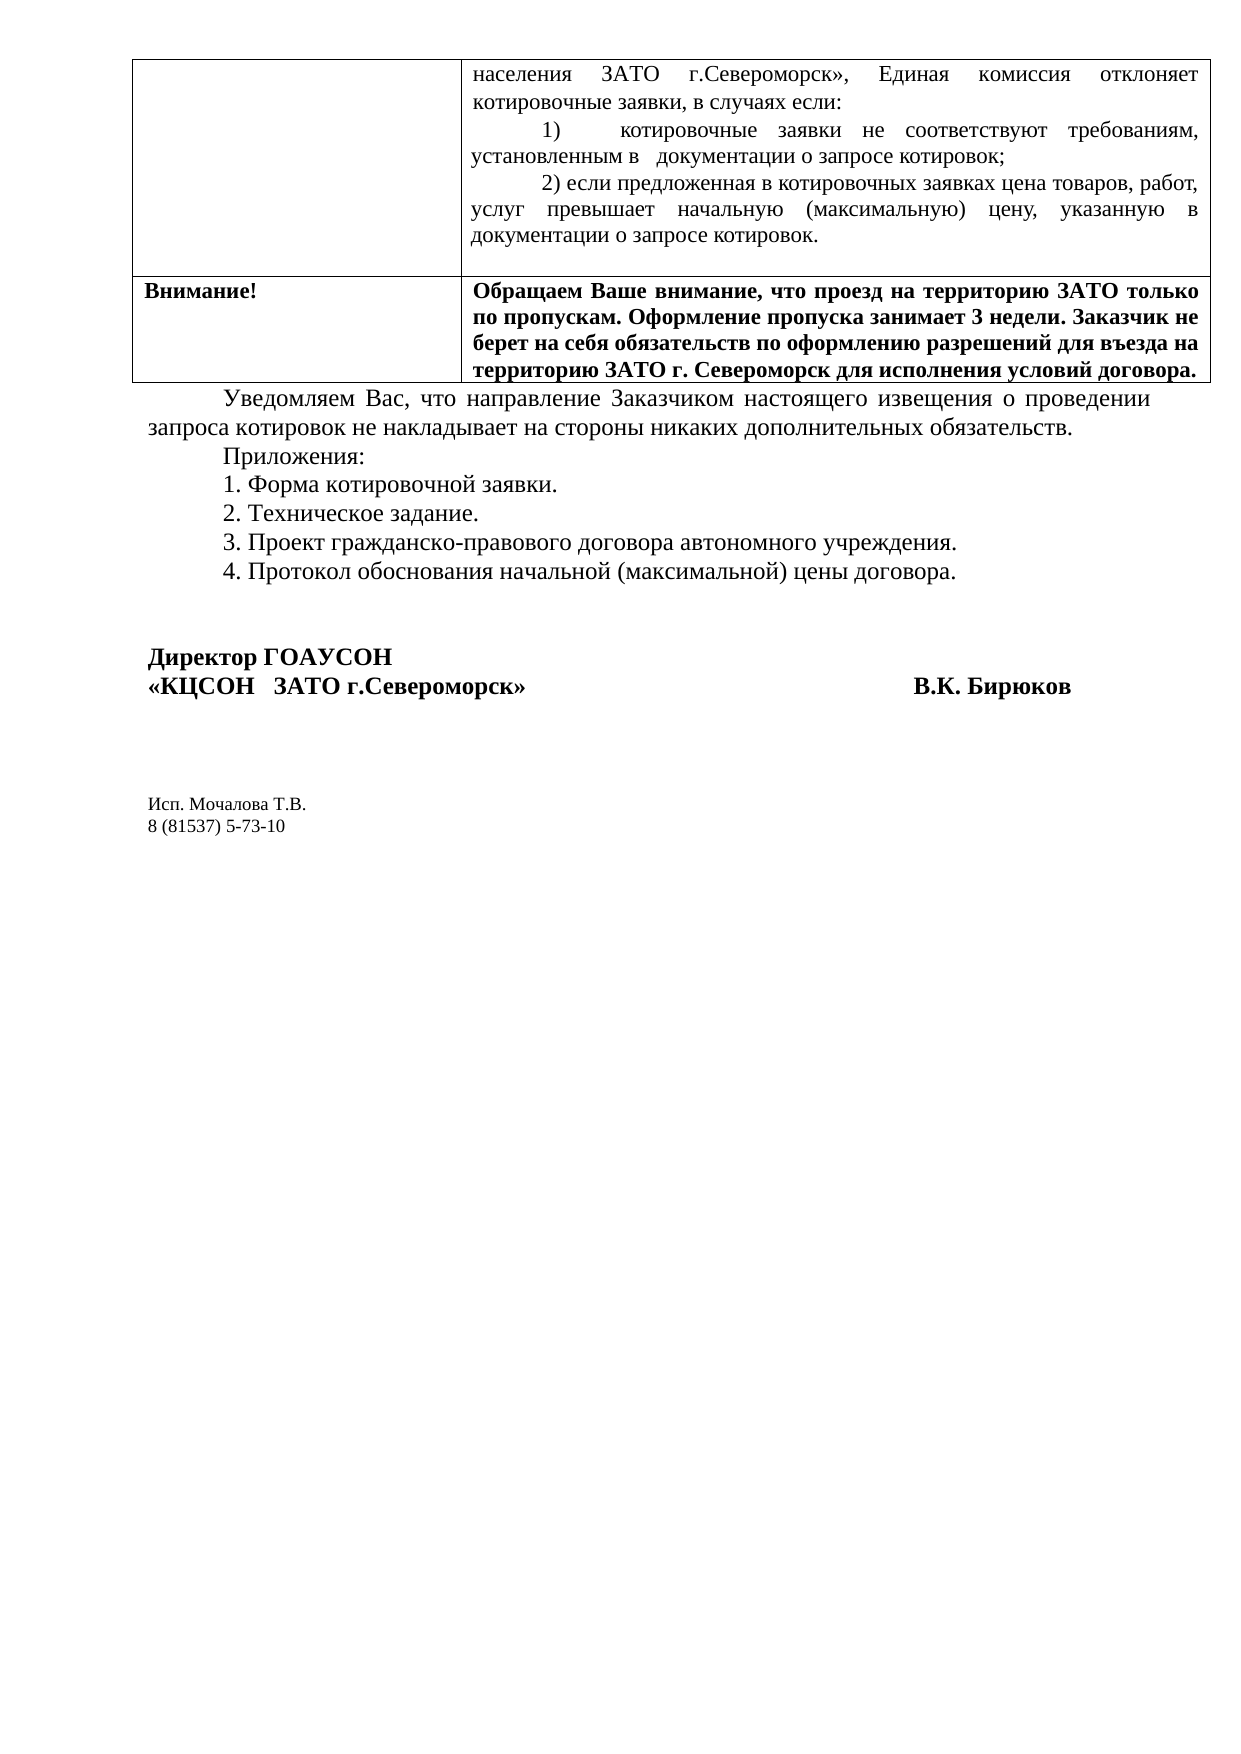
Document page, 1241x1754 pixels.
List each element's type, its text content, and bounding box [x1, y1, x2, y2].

text 1. Форма котировочной заявки. [148, 469, 1152, 498]
text 4. Протокол обоснования начальной (максимальной) цены договора. [148, 556, 1152, 584]
text Уведомляем Вас, что направление Заказчиком настоящего извещения о проведении запроса котировок не накладывает на стороны никаких дополнительных обязательств. [148, 383, 1152, 441]
text Исп. Мочалова Т.В. [148, 793, 1152, 814]
text 2. Техническое задание. [148, 498, 1152, 527]
text Приложения: [148, 441, 1152, 469]
text 8 (81537) 5-73-10 [148, 814, 1152, 836]
text Директор ГОАУСОН [148, 642, 1152, 671]
text «КЦСОН ЗАТО г.Североморск» В.К. Бирюков [148, 671, 1152, 699]
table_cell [133, 60, 461, 276]
table_cell Обращаем Ваше внимание, что проезд на территорию ЗАТО только по пропускам. Оформление пропуска занимает 3 недели. Заказчик не берет на себя обязательств по оформлению разрешений для въезда на территорию ЗАТО г. Североморск для исполнения условий договора. [462, 277, 1210, 382]
text 3. Проект гражданско-правового договора автономного учреждения. [148, 527, 1152, 556]
table_cell Внимание! [133, 277, 461, 382]
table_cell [462, 60, 1210, 276]
